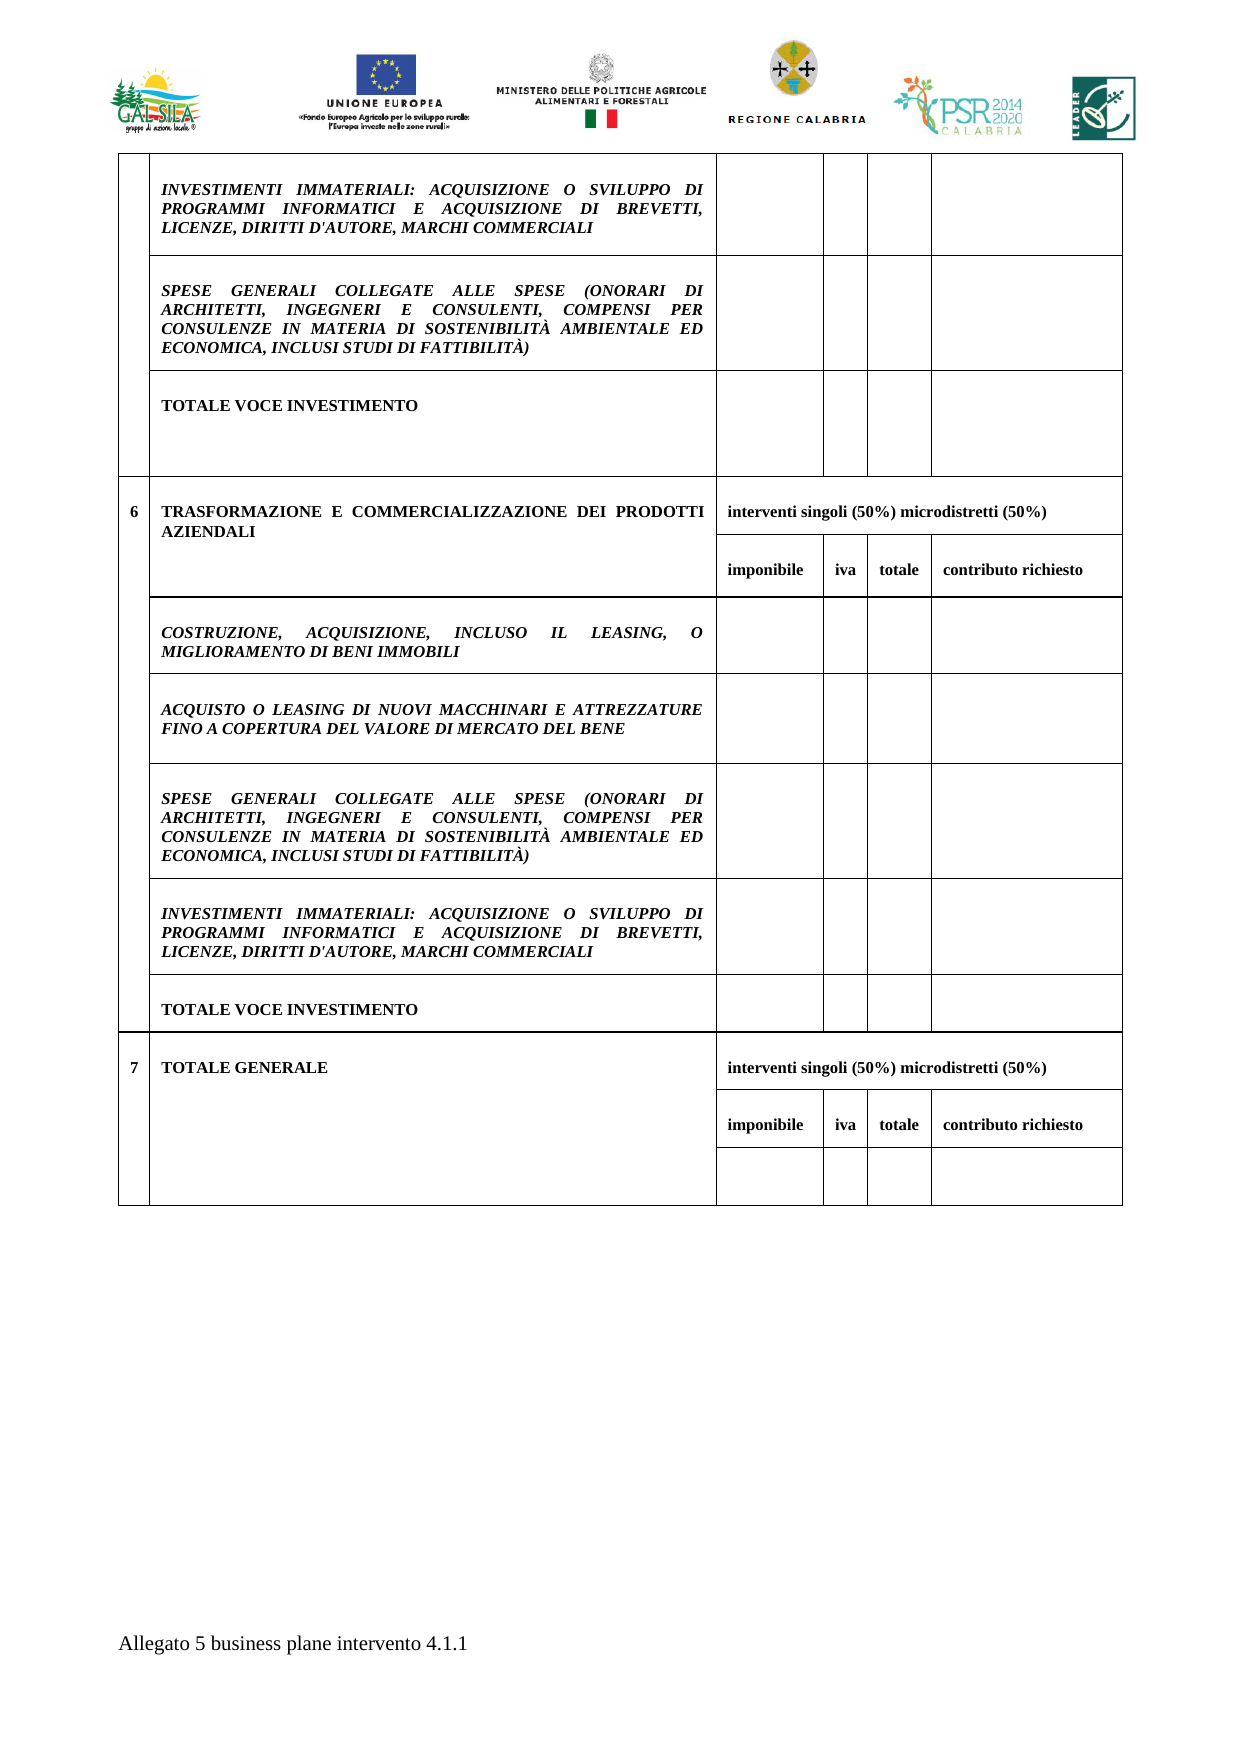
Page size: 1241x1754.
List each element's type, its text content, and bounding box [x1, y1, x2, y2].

table_cell 6 [119, 477, 149, 1031]
table_cell imponibile [717, 1090, 823, 1147]
table_cell contributo richiesto [932, 535, 1122, 596]
table_cell COSTRUZIONE, ACQUISIZIONE, INCLUSO IL LEASING, O MIGLIORAMENTO DI BENI IMMOBILI [150, 598, 716, 673]
table_cell [824, 674, 867, 762]
table_cell iva [824, 535, 867, 596]
table_cell [932, 256, 1122, 370]
table_cell [824, 764, 867, 878]
table_cell [932, 598, 1122, 673]
table_cell [932, 975, 1122, 1031]
table_cell [868, 1148, 931, 1204]
table_cell [932, 1148, 1122, 1204]
table_cell [868, 598, 931, 673]
table_cell [868, 764, 931, 878]
table_cell [824, 371, 867, 476]
table_cell TOTALE VOCE INVESTIMENTO [150, 975, 716, 1031]
table_cell [717, 256, 823, 370]
table_cell interventi singoli (50%) microdistretti (50%) [717, 477, 1122, 534]
table_cell INVESTIMENTI IMMATERIALI: ACQUISIZIONE O SVILUPPO DI PROGRAMMI INFORMATICI E ACQUISIZIONE DI BREVETTI, LICENZE, DIRITTI D'AUTORE, MARCHI COMMERCIALI [150, 154, 716, 255]
table_cell [824, 879, 867, 974]
table_cell [824, 598, 867, 673]
table_cell interventi singoli (50%) microdistretti (50%) [717, 1033, 1122, 1089]
table_cell [717, 975, 823, 1031]
table_cell [868, 674, 931, 762]
table_cell [868, 371, 931, 476]
table_cell TRASFORMAZIONE E COMMERCIALIZZAZIONE DEI PRODOTTI AZIENDALI [150, 477, 716, 596]
table_cell [868, 975, 931, 1031]
table_cell [824, 1148, 867, 1204]
table_cell [932, 154, 1122, 255]
table_cell [717, 764, 823, 878]
table_cell TOTALE VOCE INVESTIMENTO [150, 371, 716, 476]
table_cell [824, 154, 867, 255]
picture [1061, 57, 1146, 154]
table_cell [717, 879, 823, 974]
table_cell 7 [119, 1033, 149, 1204]
table_cell [932, 674, 1122, 762]
table_cell TOTALE GENERALE [150, 1033, 716, 1204]
table_cell [717, 371, 823, 476]
table_cell [717, 154, 823, 255]
table_cell totale [868, 535, 931, 596]
table_cell [717, 598, 823, 673]
table_cell iva [824, 1090, 867, 1147]
table_cell INVESTIMENTI IMMATERIALI: ACQUISIZIONE O SVILUPPO DI PROGRAMMI INFORMATICI E ACQUISIZIONE DI BREVETTI, LICENZE, DIRITTI D'AUTORE, MARCHI COMMERCIALI [150, 879, 716, 974]
table_cell [717, 1148, 823, 1204]
table_cell totale [868, 1090, 931, 1147]
table_cell [868, 256, 931, 370]
table_cell [717, 674, 823, 762]
table_cell [824, 256, 867, 370]
table_cell [868, 879, 931, 974]
table_cell [932, 764, 1122, 878]
table_cell [932, 879, 1122, 974]
table_cell [868, 154, 931, 255]
table_cell [932, 371, 1122, 476]
table_cell imponibile [717, 535, 823, 596]
table_cell [824, 975, 867, 1031]
table_cell ACQUISTO O LEASING DI NUOVI MACCHINARI E ATTREZZATURE FINO A COPERTURA DEL VALORE DI MERCATO DEL BENE [150, 674, 716, 762]
table_cell contributo richiesto [932, 1090, 1122, 1147]
